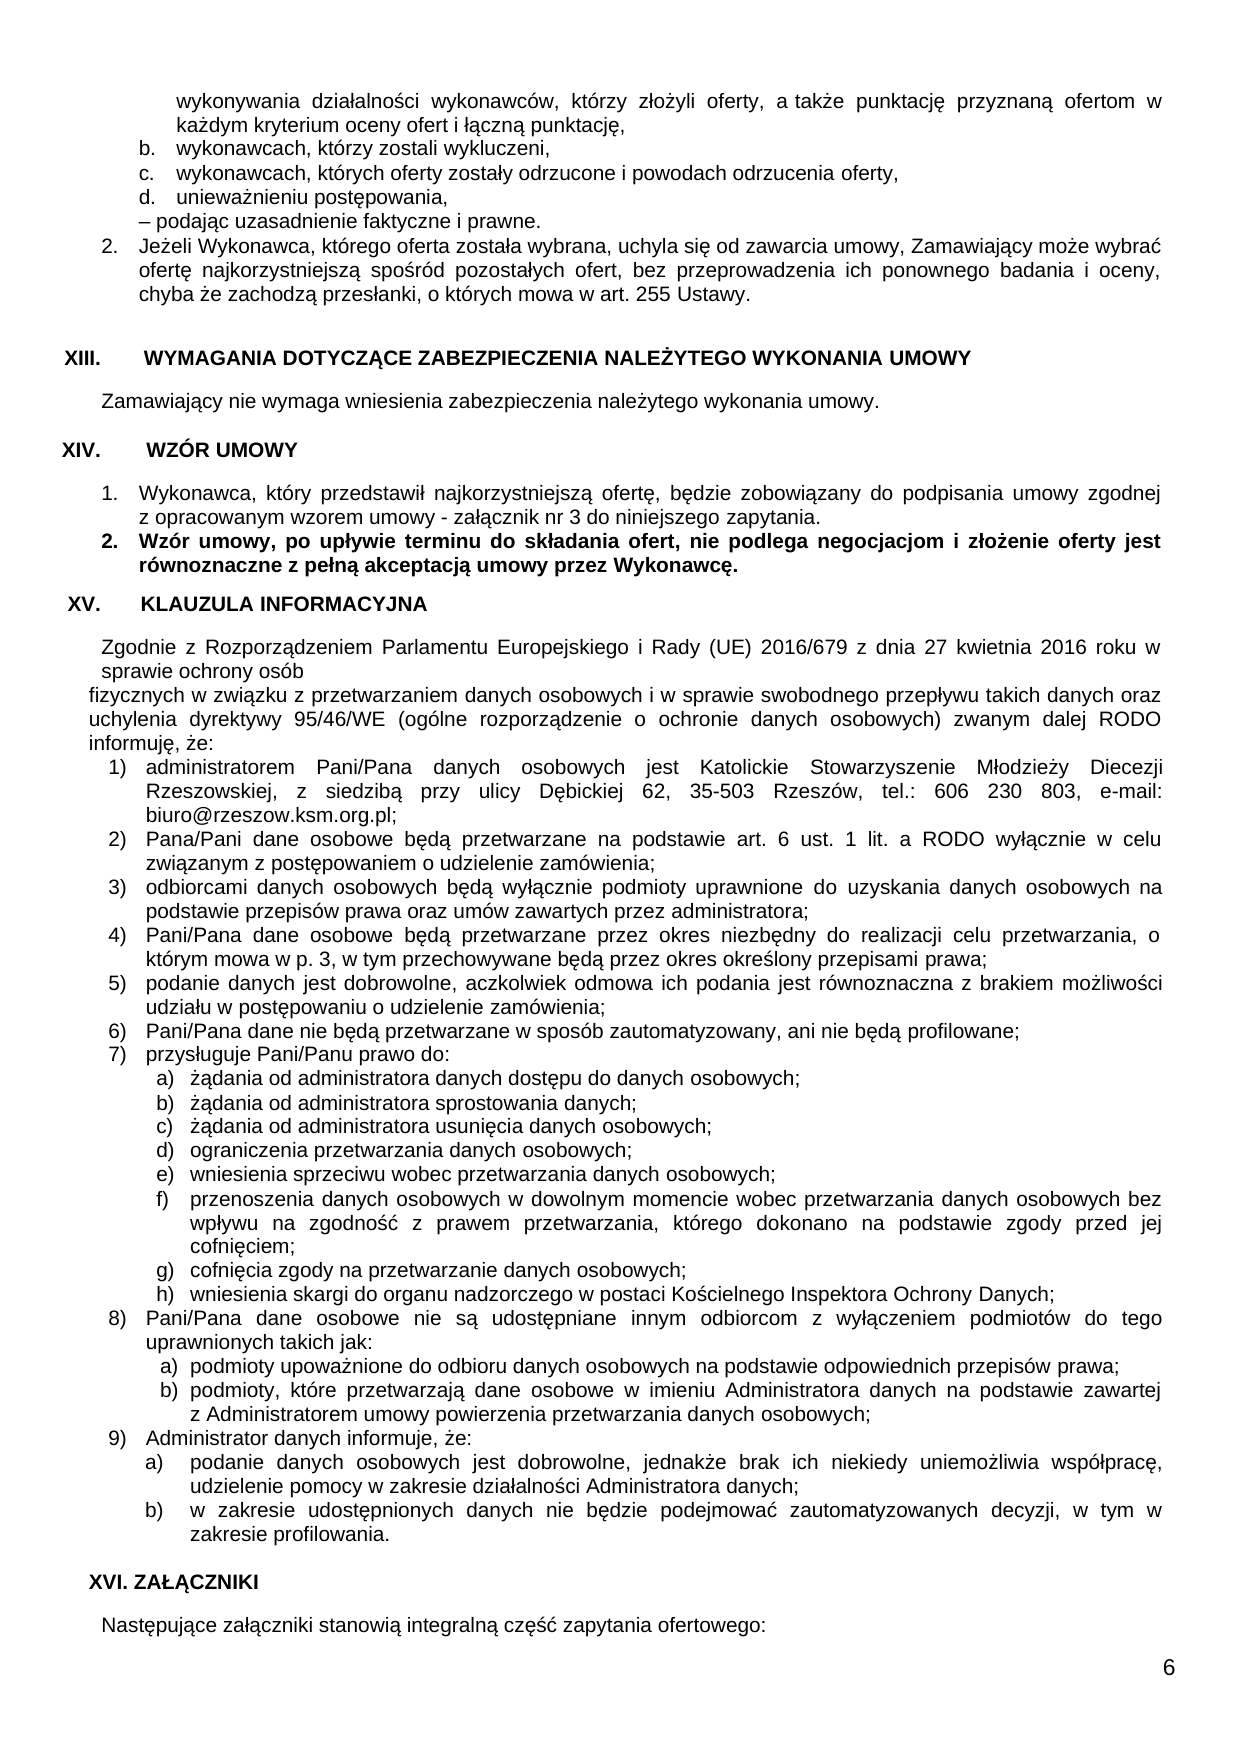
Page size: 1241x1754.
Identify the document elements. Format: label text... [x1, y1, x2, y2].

list żądania od administratora sprostowania danych; [156, 1090, 1175, 1114]
list podmioty, które przetwarzają dane osobowe w imieniu Administratora danych na podstawie zawartej z Administratorem umowy powierzenia przetwarzania danych osobowych; [160, 1378, 1162, 1426]
list podmioty upoważnione do odbioru danych osobowych na podstawie odpowiednich przepisów prawa; [160, 1354, 1175, 1378]
list ograniczenia przetwarzania danych osobowych; [156, 1138, 1175, 1162]
list odbiorcami danych osobowych będą wyłącznie podmioty uprawnione do uzyskania danych osobowych na podstawie przepisów prawa oraz umów zawartych przez administratora; [108, 875, 1163, 923]
list Jeżeli Wykonawca, którego oferta została wybrana, uchyla się od zawarcia umowy, Zamawiający może wybrać ofertę najkorzystniejszą spośród pozostałych ofert, bez przeprowadzenia ich ponownego badania i oceny, chyba że zachodzą przesłanki, o których mowa w art. 255 Ustawy. [101, 234, 1162, 306]
list w zakresie udostępnionych danych nie będzie podejmować zautomatyzowanych decyzji, w tym w zakresie profilowania. [145, 1498, 1163, 1546]
list wykonawcach, których oferty zostały odrzucone i powodach odrzucenia oferty, [138, 161, 1175, 184]
text Zamawiający nie wymaga wniesienia zabezpieczenia należytego wykonania umowy. [101, 389, 1175, 413]
text XVI. ZAŁĄCZNIKI [89, 1569, 1175, 1593]
text Następujące załączniki stanowią integralną część zapytania ofertowego: [101, 1612, 1175, 1636]
list cofnięcia zgody na przetwarzanie danych osobowych; [156, 1258, 1175, 1282]
list Pana/Pani dane osobowe będą przetwarzane na podstawie art. 6 ust. 1 lit. a RODO wyłącznie w celu związanym z postępowaniem o udzielenie zamówienia; [108, 827, 1163, 875]
text Zgodnie z Rozporządzeniem Parlamentu Europejskiego i Rady (UE) 2016/679 z dnia 27 kwietnia 2016 roku w sprawie ochrony osób [101, 635, 1162, 683]
list Pani/Pana dane osobowe będą przetwarzane przez okres niezbędny do realizacji celu przetwarzania, o którym mowa w p. 3, w tym przechowywane będą przez okres określony przepisami prawa; [108, 923, 1162, 971]
list wniesienia sprzeciwu wobec przetwarzania danych osobowych; [156, 1162, 1175, 1186]
list Administrator danych informuje, że: [108, 1426, 1175, 1450]
text fizycznych w związku z przetwarzaniem danych osobowych i w sprawie swobodnego przepływu takich danych oraz uchylenia dyrektywy 95/46/WE (ogólne rozporządzenie o ochronie danych osobowych) zwanym dalej RODO informuję, że: [89, 683, 1163, 755]
list podanie danych osobowych jest dobrowolne, jednakże brak ich niekiedy uniemożliwia współpracę, udzielenie pomocy w zakresie działalności Administratora danych; [145, 1450, 1163, 1498]
list KLAUZULA INFORMACYJNA [101, 592, 1175, 616]
list wykonawcach, którzy zostali wykluczeni, [138, 137, 1175, 161]
list Pani/Pana dane osobowe nie są udostępniane innym odbiorcom z wyłączeniem podmiotów do tego uprawnionych takich jak: [108, 1306, 1162, 1354]
list podanie danych jest dobrowolne, aczkolwiek odmowa ich podania jest równoznaczna z brakiem możliwości udziału w postępowaniu o udzielenie zamówienia; [108, 971, 1163, 1018]
subtitle Wzór umowy, po upływie terminu do składania ofert, nie podlega negocjacjom i złożenie oferty jest równoznaczne z pełną akceptacją umowy przez Wykonawcę. [101, 528, 1162, 576]
subtitle WZÓR UMOWY [101, 438, 1175, 462]
list żądania od administratora usunięcia danych osobowych; [156, 1114, 1175, 1138]
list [139, 89, 1162, 137]
list unieważnieniu postępowania, [138, 184, 1175, 208]
list przysługuje Pani/Panu prawo do: [108, 1043, 1175, 1066]
list żądania od administratora danych dostępu do danych osobowych; [156, 1066, 1175, 1090]
text – podając uzasadnienie faktyczne i prawne. [139, 209, 1175, 233]
list wniesienia skargi do organu nadzorczego w postaci Kościelnego Inspektora Ochrony Danych; [156, 1282, 1175, 1306]
subtitle WYMAGANIA DOTYCZĄCE ZABEZPIECZENIA NALEŻYTEGO WYKONANIA UMOWY [101, 346, 1175, 370]
list przenoszenia danych osobowych w dowolnym momencie wobec przetwarzania danych osobowych bez wpływu na zgodność z prawem przetwarzania, którego dokonano na podstawie zgody przed jej cofnięciem; [156, 1186, 1163, 1258]
list administratorem Pani/Pana danych osobowych jest Katolickie Stowarzyszenie Młodzieży Diecezji Rzeszowskiej, z siedzibą przy ulicy Dębickiej 62, 35-503 Rzeszów, tel.: 606 230 803, e-mail: biuro@rzeszow.ksm.org.pl; [108, 755, 1163, 827]
list Pani/Pana dane nie będą przetwarzane w sposób zautomatyzowany, ani nie będą profilowane; [108, 1018, 1175, 1042]
list Wykonawca, który przedstawił najkorzystniejszą ofertę, będzie zobowiązany do podpisania umowy zgodnej z opracowanym wzorem umowy - załącznik nr 3 do niniejszego zapytania. [101, 481, 1162, 528]
